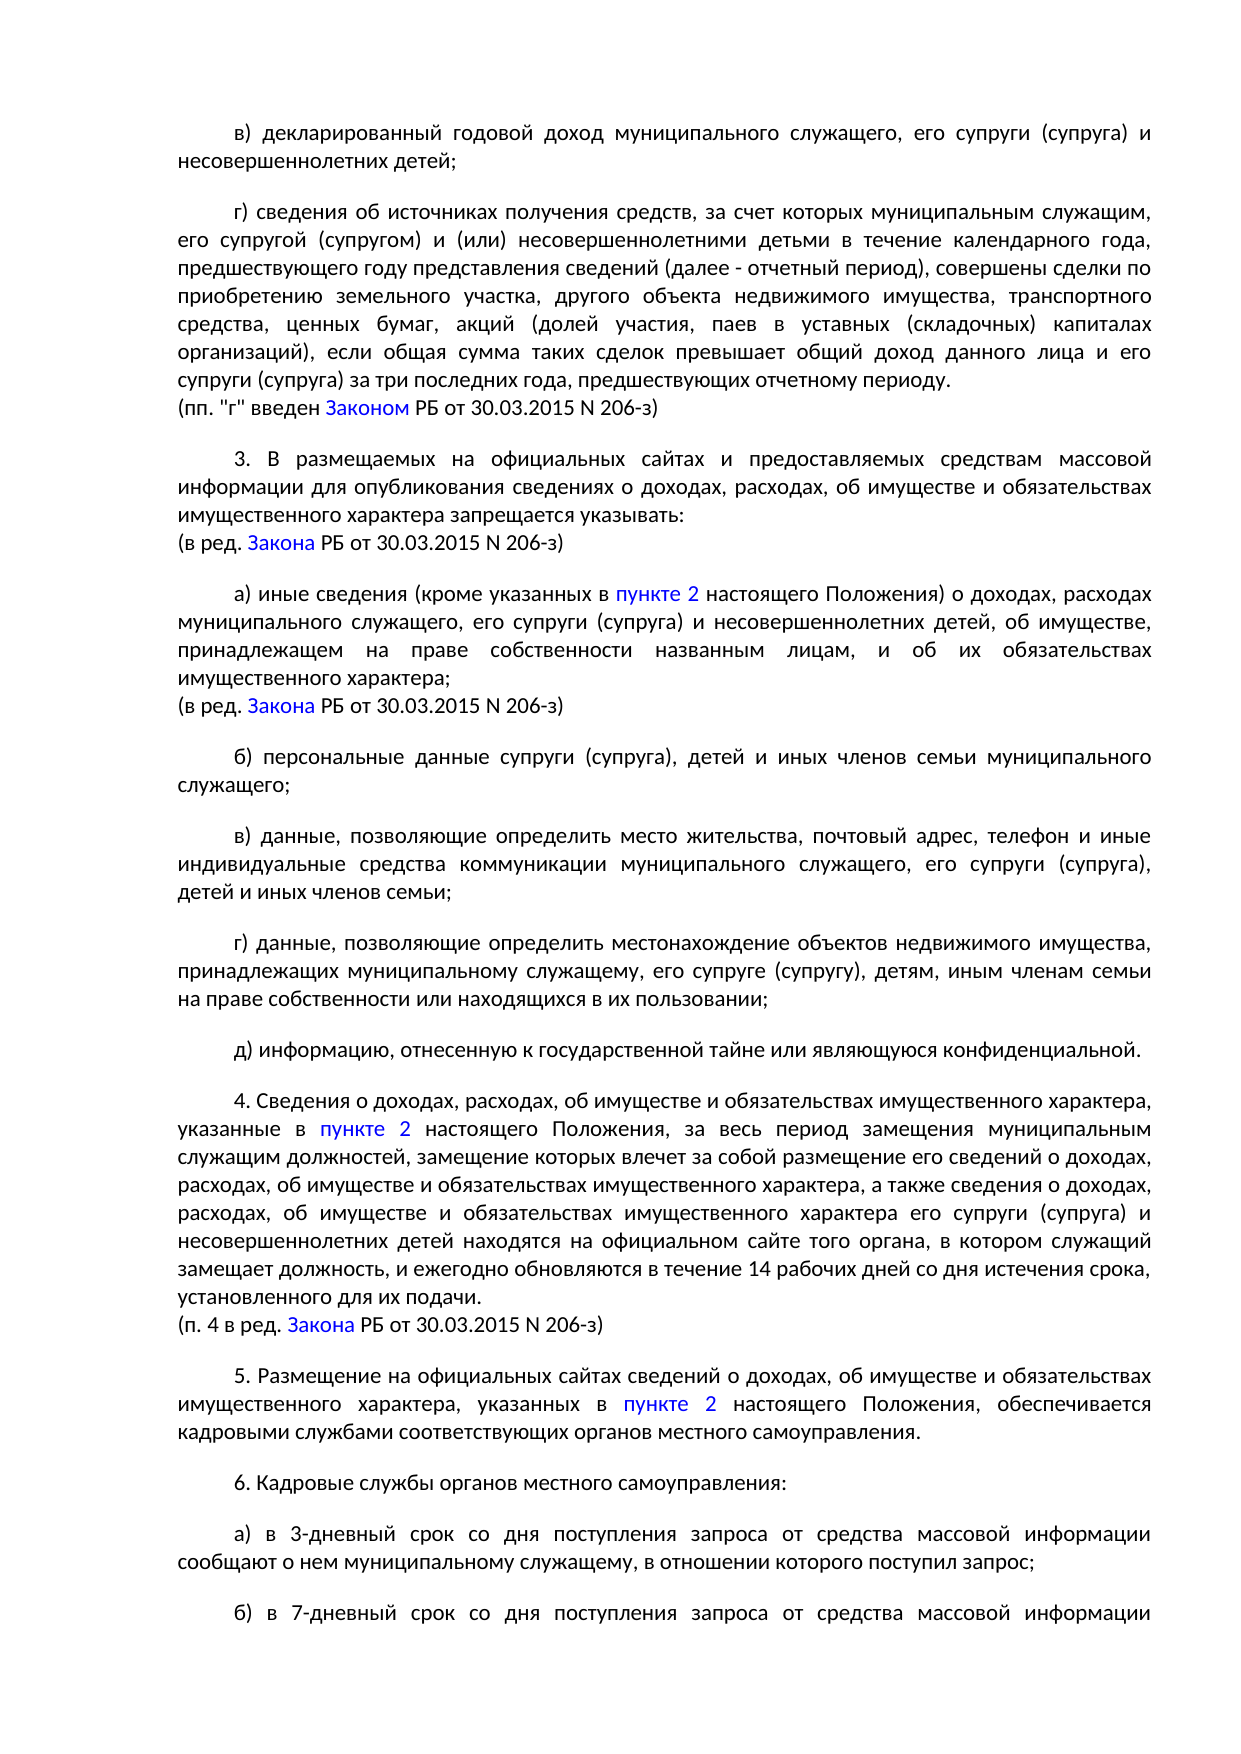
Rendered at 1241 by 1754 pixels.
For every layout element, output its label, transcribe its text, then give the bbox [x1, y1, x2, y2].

text 6. Кадровые службы органов местного самоуправления: [177, 1468, 1152, 1496]
text 5. Размещение на официальных сайтах сведений о доходах, об имуществе и обязательствах имущественного характера, указанных в пункте 2 настоящего Положения, обеспечивается кадровыми службами соответствующих органов местного самоуправления. [177, 1361, 1152, 1445]
text г) сведения об источниках получения средств, за счет которых муниципальным служащим, его супругой (супругом) и (или) несовершеннолетними детьми в течение календарного года, предшествующего году представления сведений (далее - отчетный период), совершены сделки по приобретению земельного участка, другого объекта недвижимого имущества, транспортного средства, ценных бумаг, акций (долей участия, паев в уставных (складочных) капиталах организаций), если общая сумма таких сделок превышает общий доход данного лица и его супруги (супруга) за три последних года, предшествующих отчетному периоду. [177, 197, 1152, 393]
text в) данные, позволяющие определить место жительства, почтовый адрес, телефон и иные индивидуальные средства коммуникации муниципального служащего, его супруги (супруга), детей и иных членов семьи; [177, 821, 1152, 905]
text 4. Сведения о доходах, расходах, об имуществе и обязательствах имущественного характера, указанные в пункте 2 настоящего Положения, за весь период замещения муниципальным служащим должностей, замещение которых влечет за собой размещение его сведений о доходах, расходах, об имуществе и обязательствах имущественного характера, а также сведения о доходах, расходах, об имуществе и обязательствах имущественного характера его супруги (супруга) и несовершеннолетних детей находятся на официальном сайте того органа, в котором служащий замещает должность, и ежегодно обновляются в течение 14 рабочих дней со дня истечения срока, установленного для их подачи. [177, 1086, 1152, 1310]
text (в ред. Закона РБ от 30.03.2015 N 206-з) [177, 691, 1152, 719]
text (п. 4 в ред. Закона РБ от 30.03.2015 N 206-з) [177, 1310, 1152, 1338]
text в) декларированный годовой доход муниципального служащего, его супруги (супруга) и несовершеннолетних детей; [177, 118, 1152, 174]
text г) данные, позволяющие определить местонахождение объектов недвижимого имущества, принадлежащих муниципальному служащему, его супруге (супругу), детям, иным членам семьи на праве собственности или находящихся в их пользовании; [177, 928, 1152, 1012]
text (пп. "г" введен Законом РБ от 30.03.2015 N 206-з) [177, 393, 1152, 421]
text (в ред. Закона РБ от 30.03.2015 N 206-з) [177, 528, 1152, 556]
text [177, 1598, 1152, 1626]
text б) персональные данные супруги (супруга), детей и иных членов семьи муниципального служащего; [177, 742, 1152, 798]
text д) информацию, отнесенную к государственной тайне или являющуюся конфиденциальной. [177, 1035, 1152, 1063]
text 3. В размещаемых на официальных сайтах и предоставляемых средствам массовой информации для опубликования сведениях о доходах, расходах, об имуществе и обязательствах имущественного характера запрещается указывать: [177, 444, 1152, 528]
text а) в 3-дневный срок со дня поступления запроса от средства массовой информации сообщают о нем муниципальному служащему, в отношении которого поступил запрос; [177, 1519, 1152, 1575]
text а) иные сведения (кроме указанных в пункте 2 настоящего Положения) о доходах, расходах муниципального служащего, его супруги (супруга) и несовершеннолетних детей, об имуществе, принадлежащем на праве собственности названным лицам, и об их обязательствах имущественного характера; [177, 579, 1152, 691]
